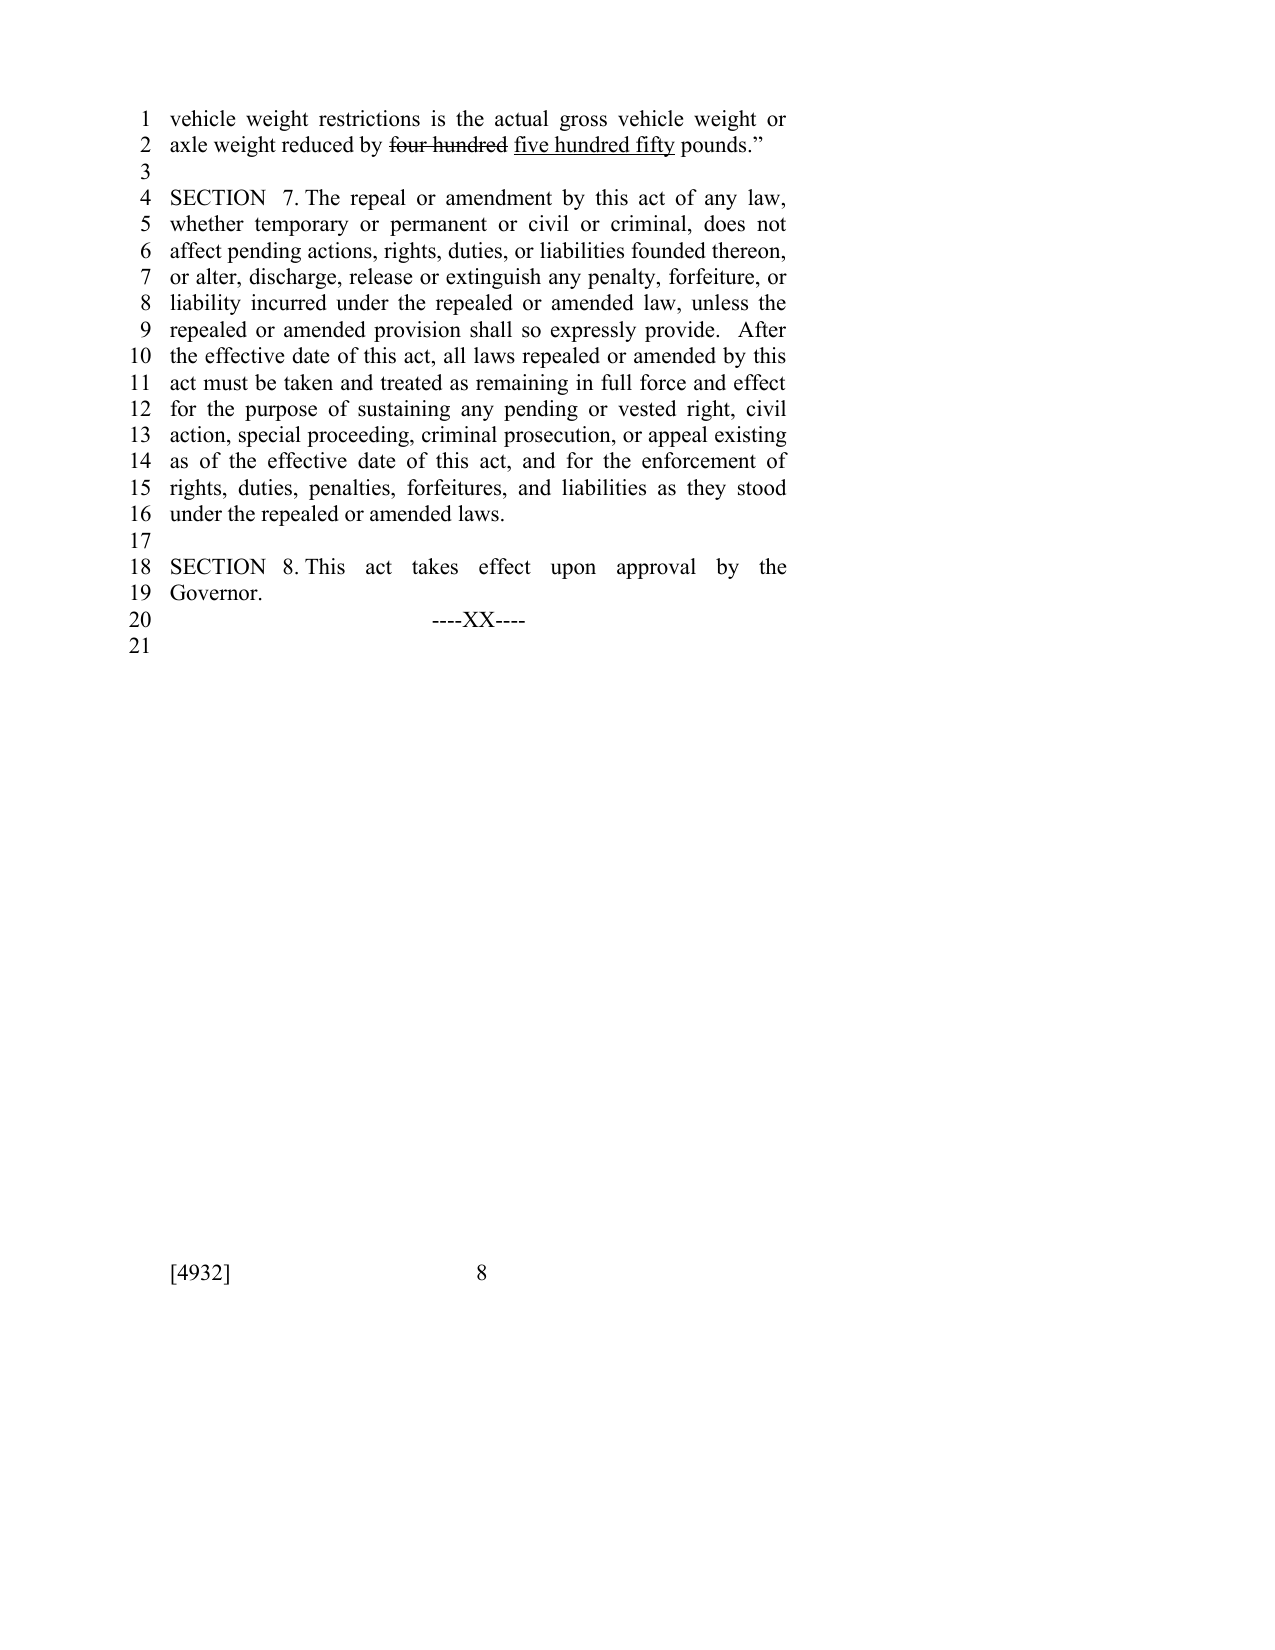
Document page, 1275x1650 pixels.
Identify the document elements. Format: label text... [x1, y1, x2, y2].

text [169, 105, 787, 158]
text ----XX---- [169, 606, 787, 632]
text SECTION 8. This act takes effect upon approval by the Governor. [169, 553, 787, 606]
text SECTION 7. The repeal or amendment by this act of any law, whether temporary or permanent or civil or criminal, does not affect pending actions, rights, duties, or liabilities founded thereon, or alter, discharge, release or extinguish any penalty, forfeiture, or liability incurred under the repealed or amended law, unless the repealed or amended provision shall so expressly provide. After the effective date of this act, all laws repealed or amended by this act must be taken and treated as remaining in full force and effect for the purpose of sustaining any pending or vested right, civil action, special proceeding, criminal prosecution, or appeal existing as of the effective date of this act, and for the enforcement of rights, duties, penalties, forfeitures, and liabilities as they stood under the repealed or amended laws. [169, 184, 787, 527]
